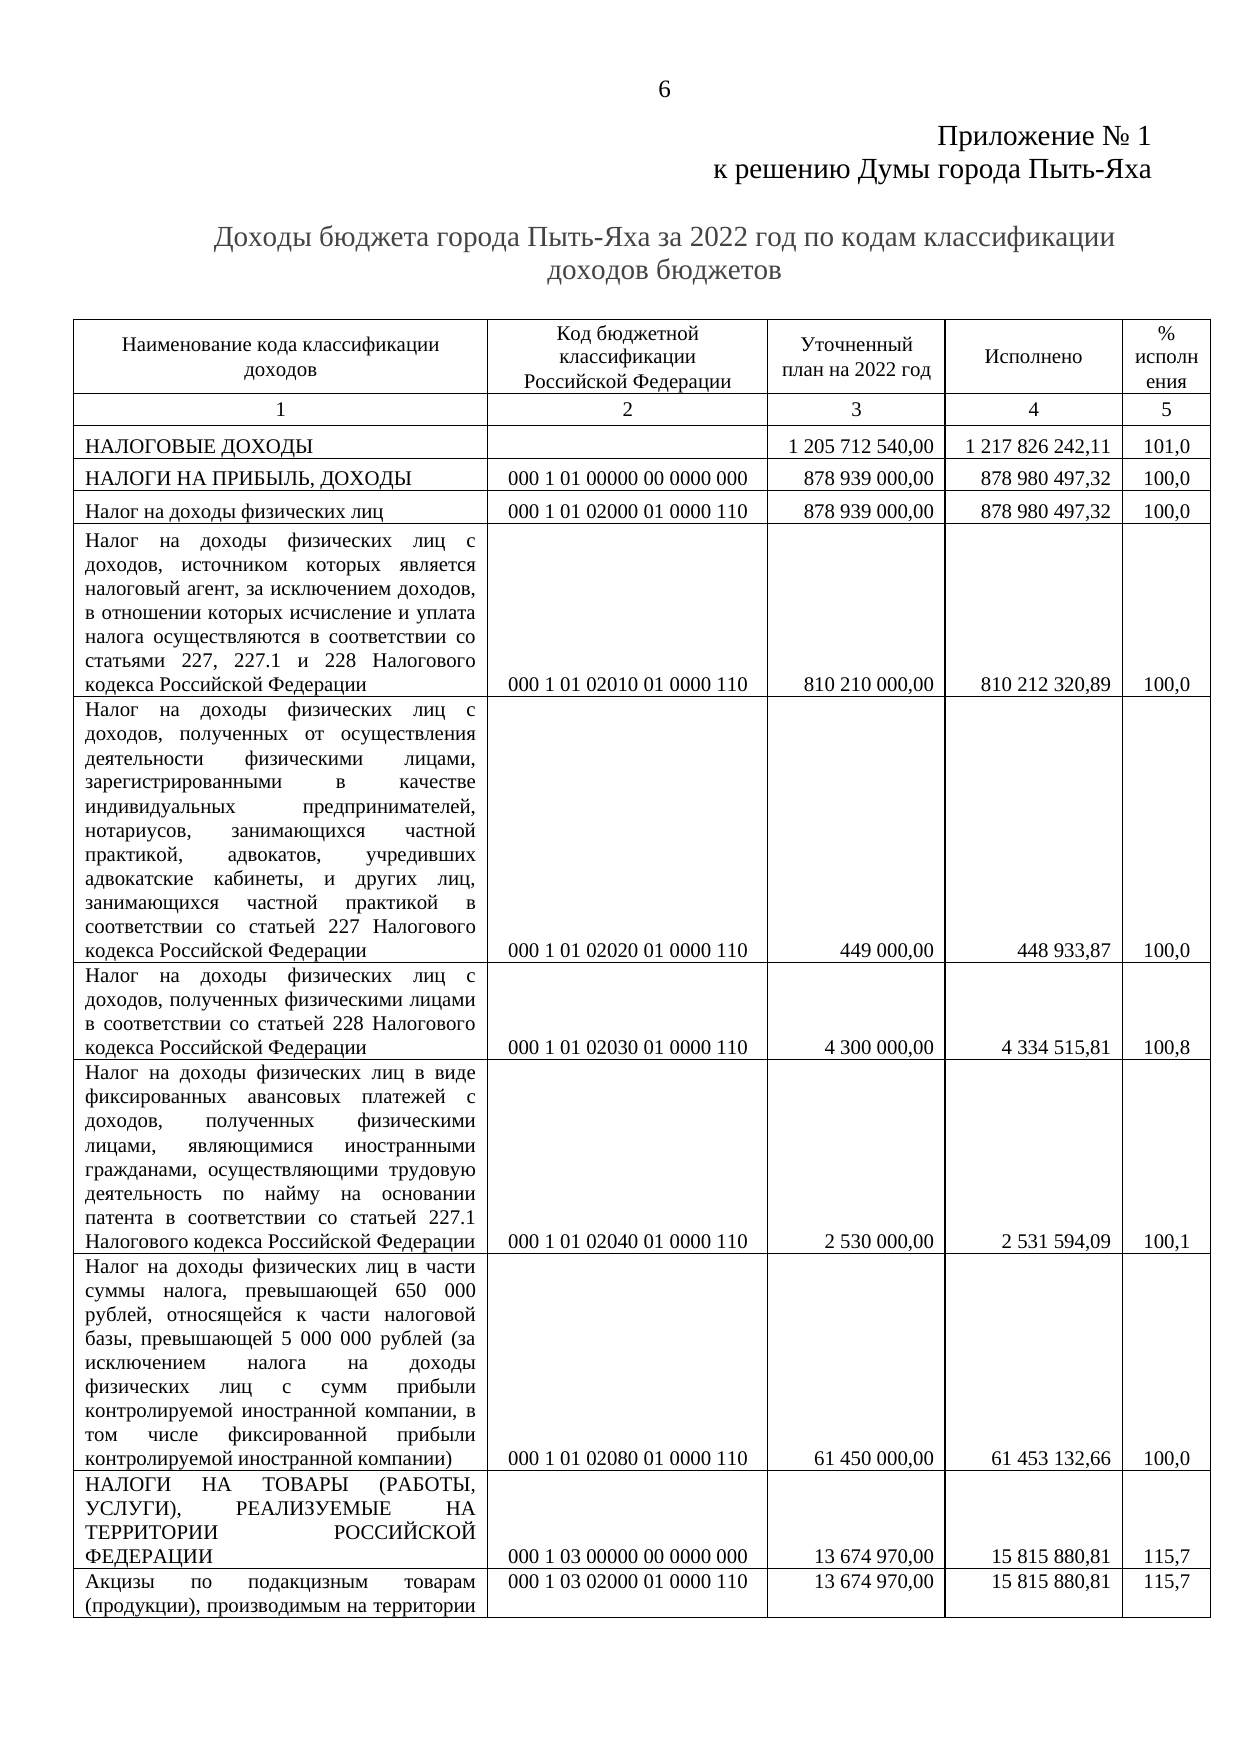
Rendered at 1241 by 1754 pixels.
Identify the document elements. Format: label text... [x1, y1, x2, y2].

table_cell 61 450 000,00 [768, 1254, 944, 1470]
table_cell 000 1 03 00000 00 0000 000 [488, 1471, 767, 1568]
text к решению Думы города Пыть-Яха [177, 152, 1152, 185]
table_cell 115,7 [1123, 1471, 1210, 1568]
table_header Наименование кода классификации доходов [74, 320, 487, 393]
table_cell Налог на доходы физических лиц [74, 491, 487, 523]
table_cell 2 531 594,09 [946, 1060, 1122, 1253]
table_cell 2 530 000,00 [768, 1060, 944, 1253]
table_cell 000 1 01 02020 01 0000 110 [488, 697, 767, 962]
table_cell 000 1 01 02030 01 0000 110 [488, 963, 767, 1059]
table_cell 000 1 01 02040 01 0000 110 [488, 1060, 767, 1253]
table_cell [74, 1569, 487, 1617]
table_cell 115,7 [1123, 1569, 1210, 1617]
table_cell 1 217 826 242,11 [946, 426, 1122, 458]
table_cell 878 980 497,32 [946, 459, 1122, 490]
table_cell 100,1 [1123, 1060, 1210, 1253]
table_header Уточненный план на 2022 год [768, 320, 944, 393]
table_cell 878 939 000,00 [768, 491, 944, 523]
table_cell 13 674 970,00 [768, 1569, 944, 1617]
table_header Код бюджетной классификации Российской Федерации [488, 320, 767, 393]
table_cell 2 [488, 394, 767, 425]
table_cell 810 212 320,89 [946, 524, 1122, 696]
table_cell [488, 426, 767, 458]
table_cell Налог на доходы физических лиц с доходов, источником которых является налоговый агент, за исключением доходов, в отношении которых исчисление и уплата налога осуществляются в соответствии со статьями 227, 227.1 и 228 Налогового кодекса Российской Федерации [74, 524, 487, 696]
table_cell 000 1 01 02010 01 0000 110 [488, 524, 767, 696]
table_cell 1 205 712 540,00 [768, 426, 944, 458]
table_cell 15 815 880,81 [946, 1569, 1122, 1617]
table_cell 15 815 880,81 [946, 1471, 1122, 1568]
table_cell 000 1 01 00000 00 0000 000 [488, 459, 767, 490]
table_header Исполнено [946, 320, 1122, 393]
table_cell 101,0 [1123, 426, 1210, 458]
table_cell 449 000,00 [768, 697, 944, 962]
text Доходы бюджета города Пыть-Яха за 2022 год по кодам классификации доходов бюджетов [782, 219, 1152, 286]
table_cell 100,0 [1123, 491, 1210, 523]
table_cell 448 933,87 [946, 697, 1122, 962]
text Приложение № 1 [177, 118, 1152, 152]
table_cell 100,0 [1123, 524, 1210, 696]
table_cell 878 939 000,00 [768, 459, 944, 490]
table_header % исполнения [1123, 320, 1210, 393]
table_cell 5 [1123, 394, 1210, 425]
text Доходы бюджета города Пыть-Яха за 2022 год по кодам классификации доходов бюджетов [177, 219, 547, 286]
table_cell 13 674 970,00 [768, 1471, 944, 1568]
table_cell 3 [768, 394, 944, 425]
table_cell 100,0 [1123, 697, 1210, 962]
table_cell 100,8 [1123, 963, 1210, 1059]
table_cell 4 [946, 394, 1122, 425]
table_cell 61 453 132,66 [946, 1254, 1122, 1470]
table_cell Налог на доходы физических лиц с доходов, полученных физическими лицами в соответствии со статьей 228 Налогового кодекса Российской Федерации [74, 963, 487, 1059]
table_cell Налог на доходы физических лиц с доходов, полученных от осуществления деятельности физическими лицами, зарегистрированными в качестве индивидуальных предпринимателей, нотариусов, занимающихся частной практикой, адвокатов, учредивших адвокатские кабинеты, и других лиц, занимающихся частной практикой в соответствии со статьей 227 Налогового кодекса Российской Федерации [74, 697, 487, 962]
table_cell Налог на доходы физических лиц в виде фиксированных авансовых платежей с доходов, полученных физическими лицами, являющимися иностранными гражданами, осуществляющими трудовую деятельность по найму на основании патента в соответствии со статьей 227.1 Налогового кодекса Российской Федерации [74, 1060, 487, 1253]
table_cell Налог на доходы физических лиц в части суммы налога, превышающей 650 000 рублей, относящейся к части налоговой базы, превышающей 5 000 000 рублей (за исключением налога на доходы физических лиц с сумм прибыли контролируемой иностранной компании, в том числе фиксированной прибыли контролируемой иностранной компании) [74, 1254, 487, 1470]
table_cell 100,0 [1123, 1254, 1210, 1470]
table_cell 000 1 03 02000 01 0000 110 [488, 1569, 767, 1617]
table_cell НАЛОГИ НА ТОВАРЫ (РАБОТЫ, УСЛУГИ), РЕАЛИЗУЕМЫЕ НА ТЕРРИТОРИИ РОССИЙСКОЙ ФЕДЕРАЦИИ [74, 1471, 487, 1568]
table_cell 100,0 [1123, 459, 1210, 490]
table_cell 4 334 515,81 [946, 963, 1122, 1059]
table_cell 1 [74, 394, 487, 425]
table_cell 000 1 01 02080 01 0000 110 [488, 1254, 767, 1470]
table_cell 4 300 000,00 [768, 963, 944, 1059]
table_cell 810 210 000,00 [768, 524, 944, 696]
table_cell 000 1 01 02000 01 0000 110 [488, 491, 767, 523]
table_cell НАЛОГИ НА ПРИБЫЛЬ, ДОХОДЫ [74, 459, 487, 490]
table_cell НАЛОГОВЫЕ ДОХОДЫ [74, 426, 487, 458]
table_cell 878 980 497,32 [946, 491, 1122, 523]
